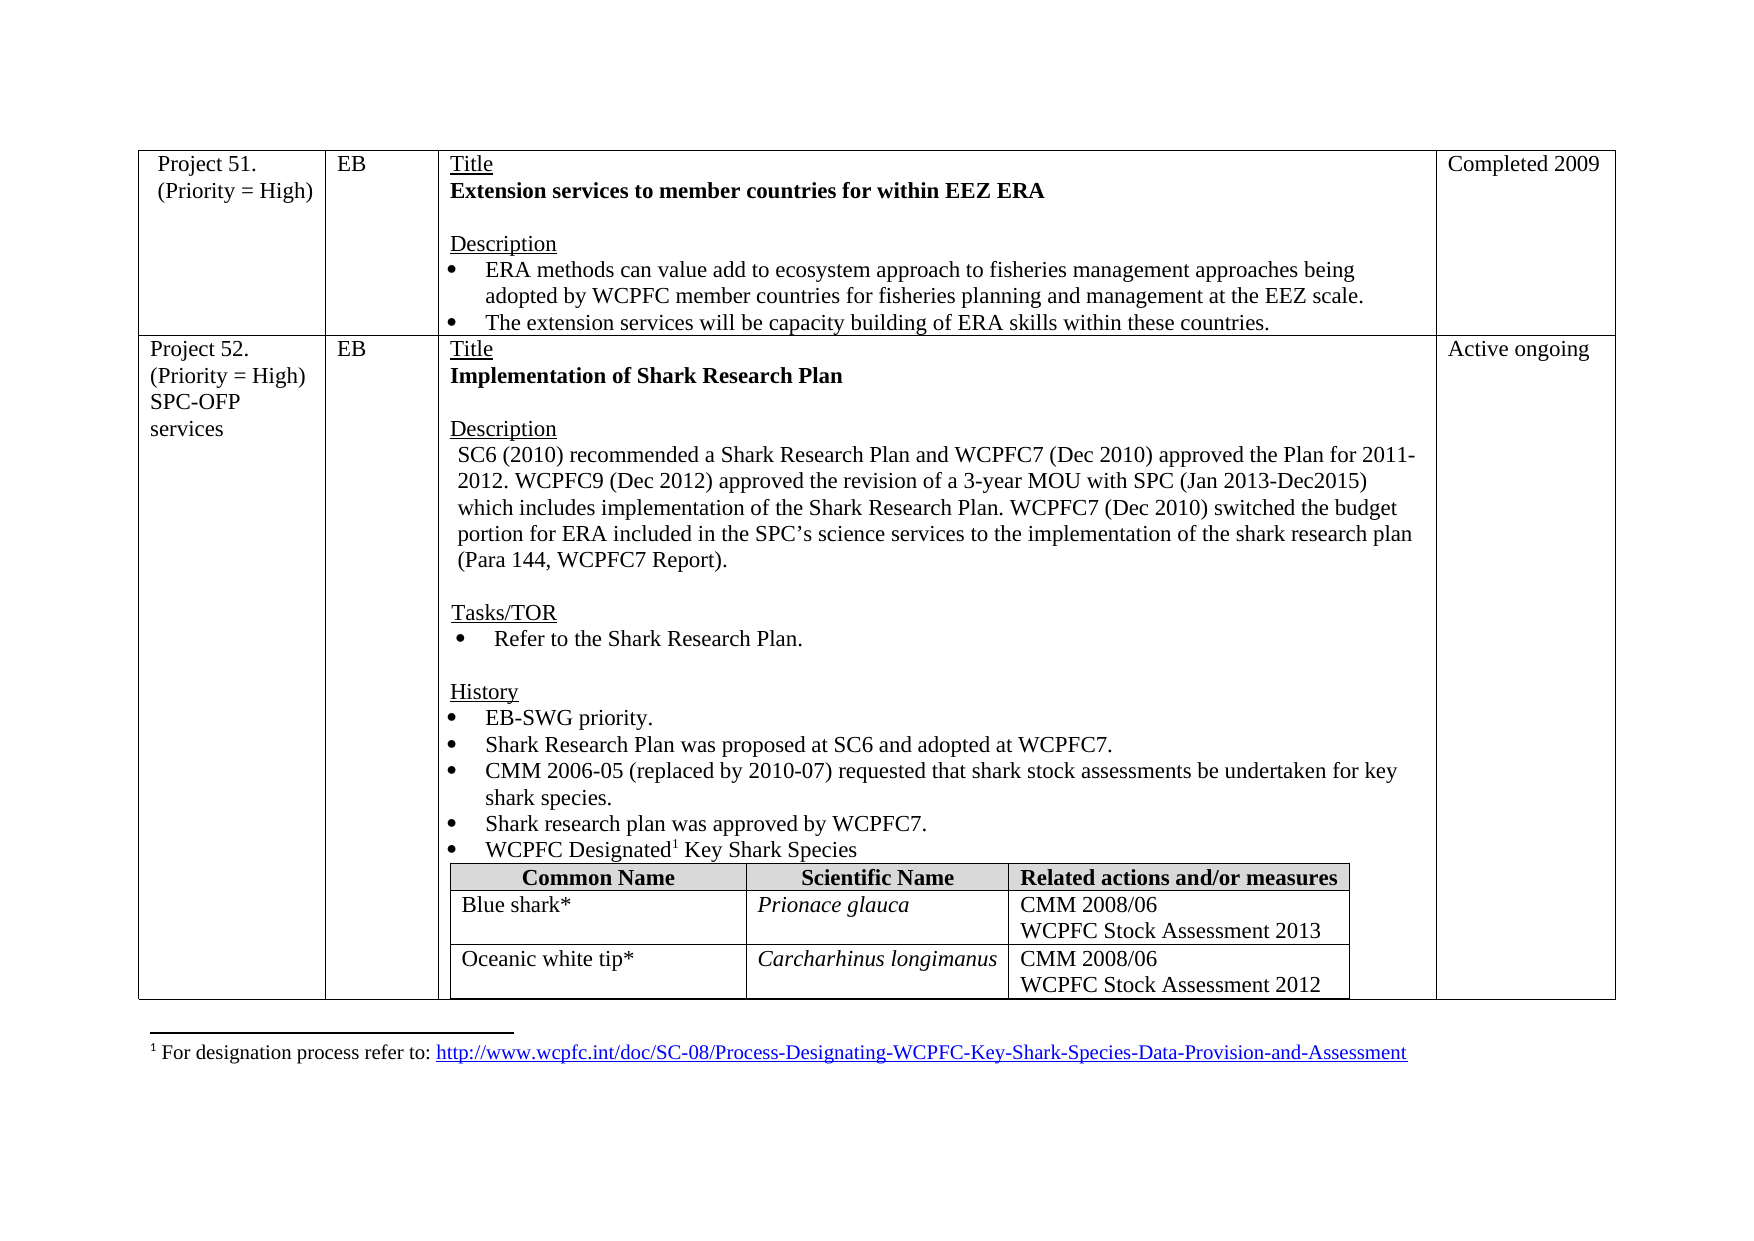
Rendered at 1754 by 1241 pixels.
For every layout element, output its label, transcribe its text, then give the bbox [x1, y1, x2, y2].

table_cell Completed 2009 [1437, 151, 1615, 335]
table_cell Project 51. (Priority = High) [139, 151, 325, 335]
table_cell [439, 336, 1436, 998]
table_cell EB [326, 336, 438, 998]
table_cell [139, 336, 325, 998]
table_cell Title Extension services to member countries for within EEZ ERA Description ERA methods can value add to ecosystem approach to fisheries management approaches being adopted by WCPFC member countries for fisheries planning and management at the EEZ scale. The extension services will be capacity building of ERA skills within these countries. [439, 151, 1436, 335]
table_cell EB [326, 151, 438, 335]
table_cell Active ongoing [1437, 336, 1615, 998]
